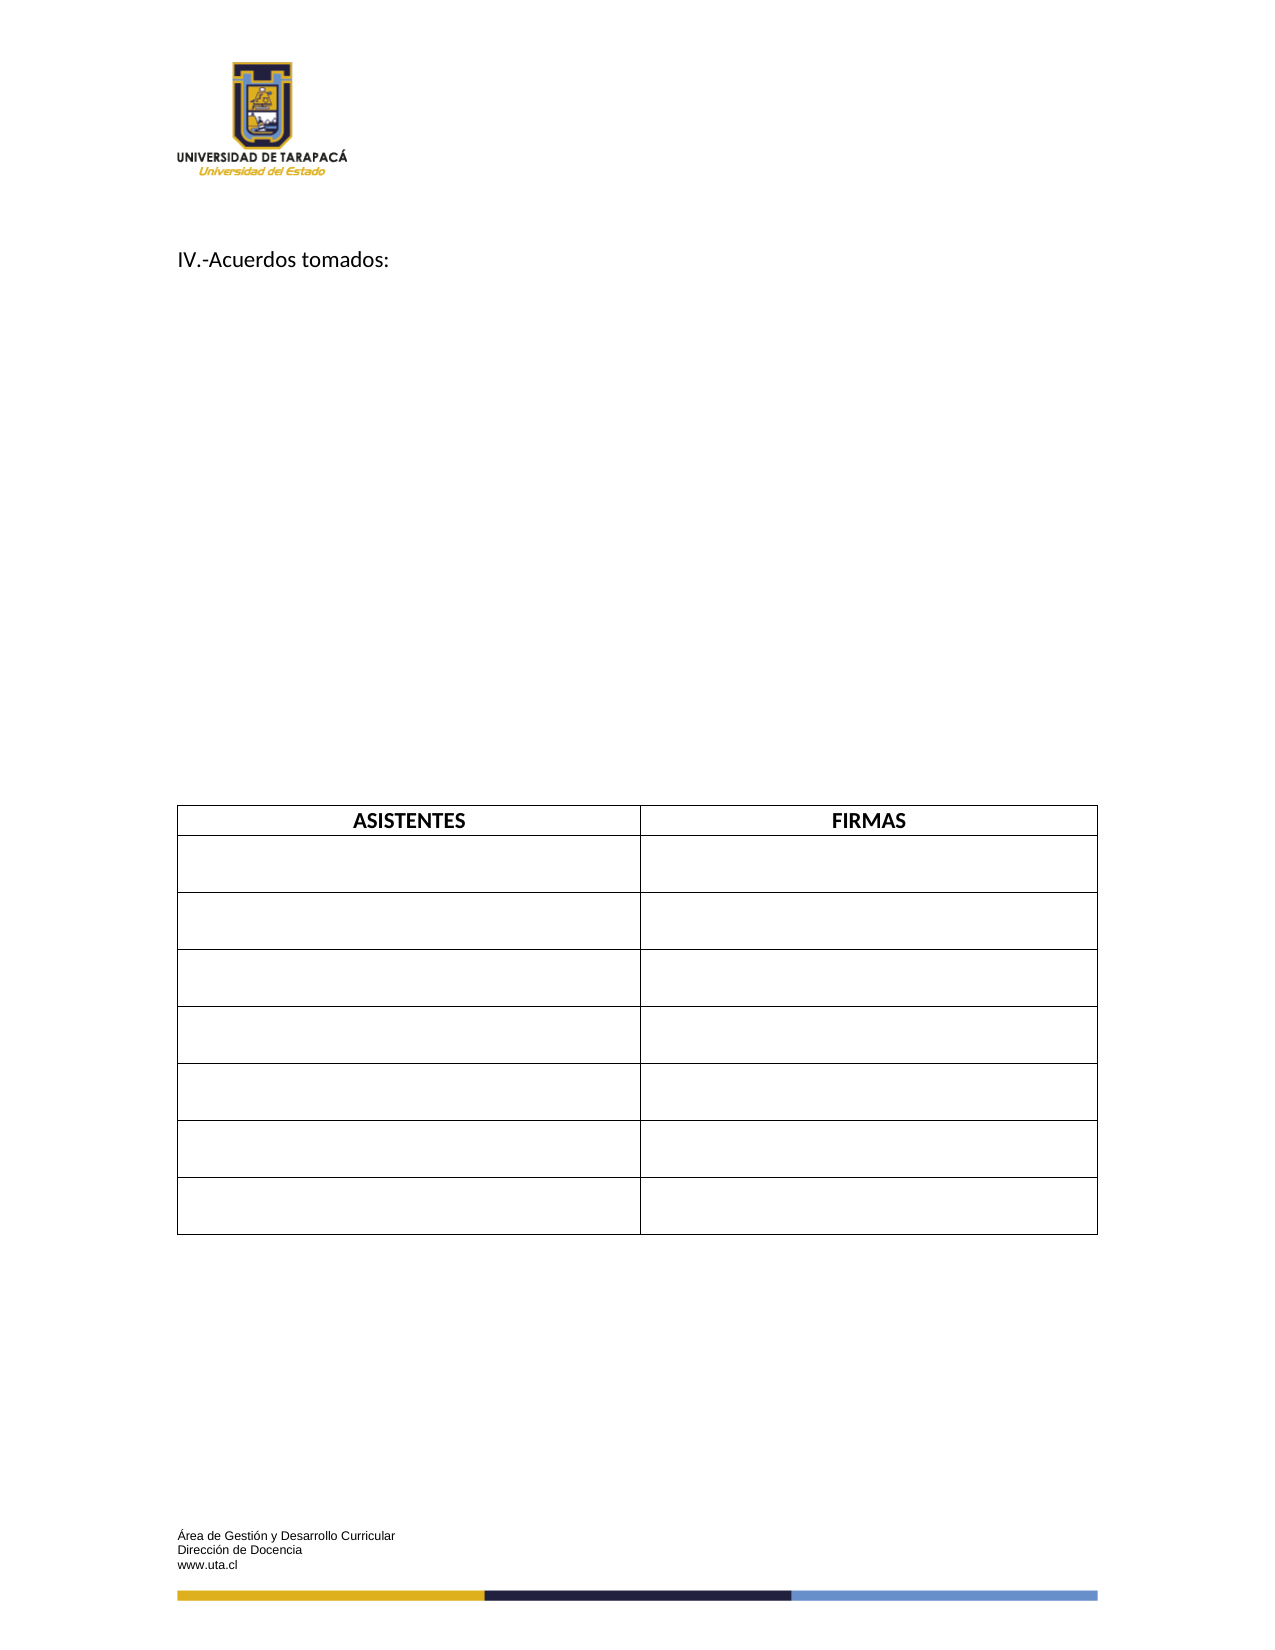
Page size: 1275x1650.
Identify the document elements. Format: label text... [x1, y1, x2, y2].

picture [177, 1590, 1098, 1601]
table_cell [178, 836, 640, 892]
table_cell [178, 1007, 640, 1063]
table_cell [641, 1178, 1097, 1234]
table_header FIRMAS [641, 806, 1097, 834]
table_cell [641, 893, 1097, 949]
table_cell [178, 1064, 640, 1120]
text IV.-Acuerdos tomados: [177, 245, 1098, 273]
table_cell [641, 836, 1097, 892]
table_cell [178, 1178, 640, 1234]
table_cell [178, 893, 640, 949]
table_cell [641, 950, 1097, 1006]
picture [177, 62, 348, 176]
table_cell [178, 1121, 640, 1177]
table_cell [641, 1121, 1097, 1177]
table_cell [641, 1007, 1097, 1063]
table_header ASISTENTES [178, 806, 640, 834]
table_cell [178, 950, 640, 1006]
table_cell [641, 1064, 1097, 1120]
